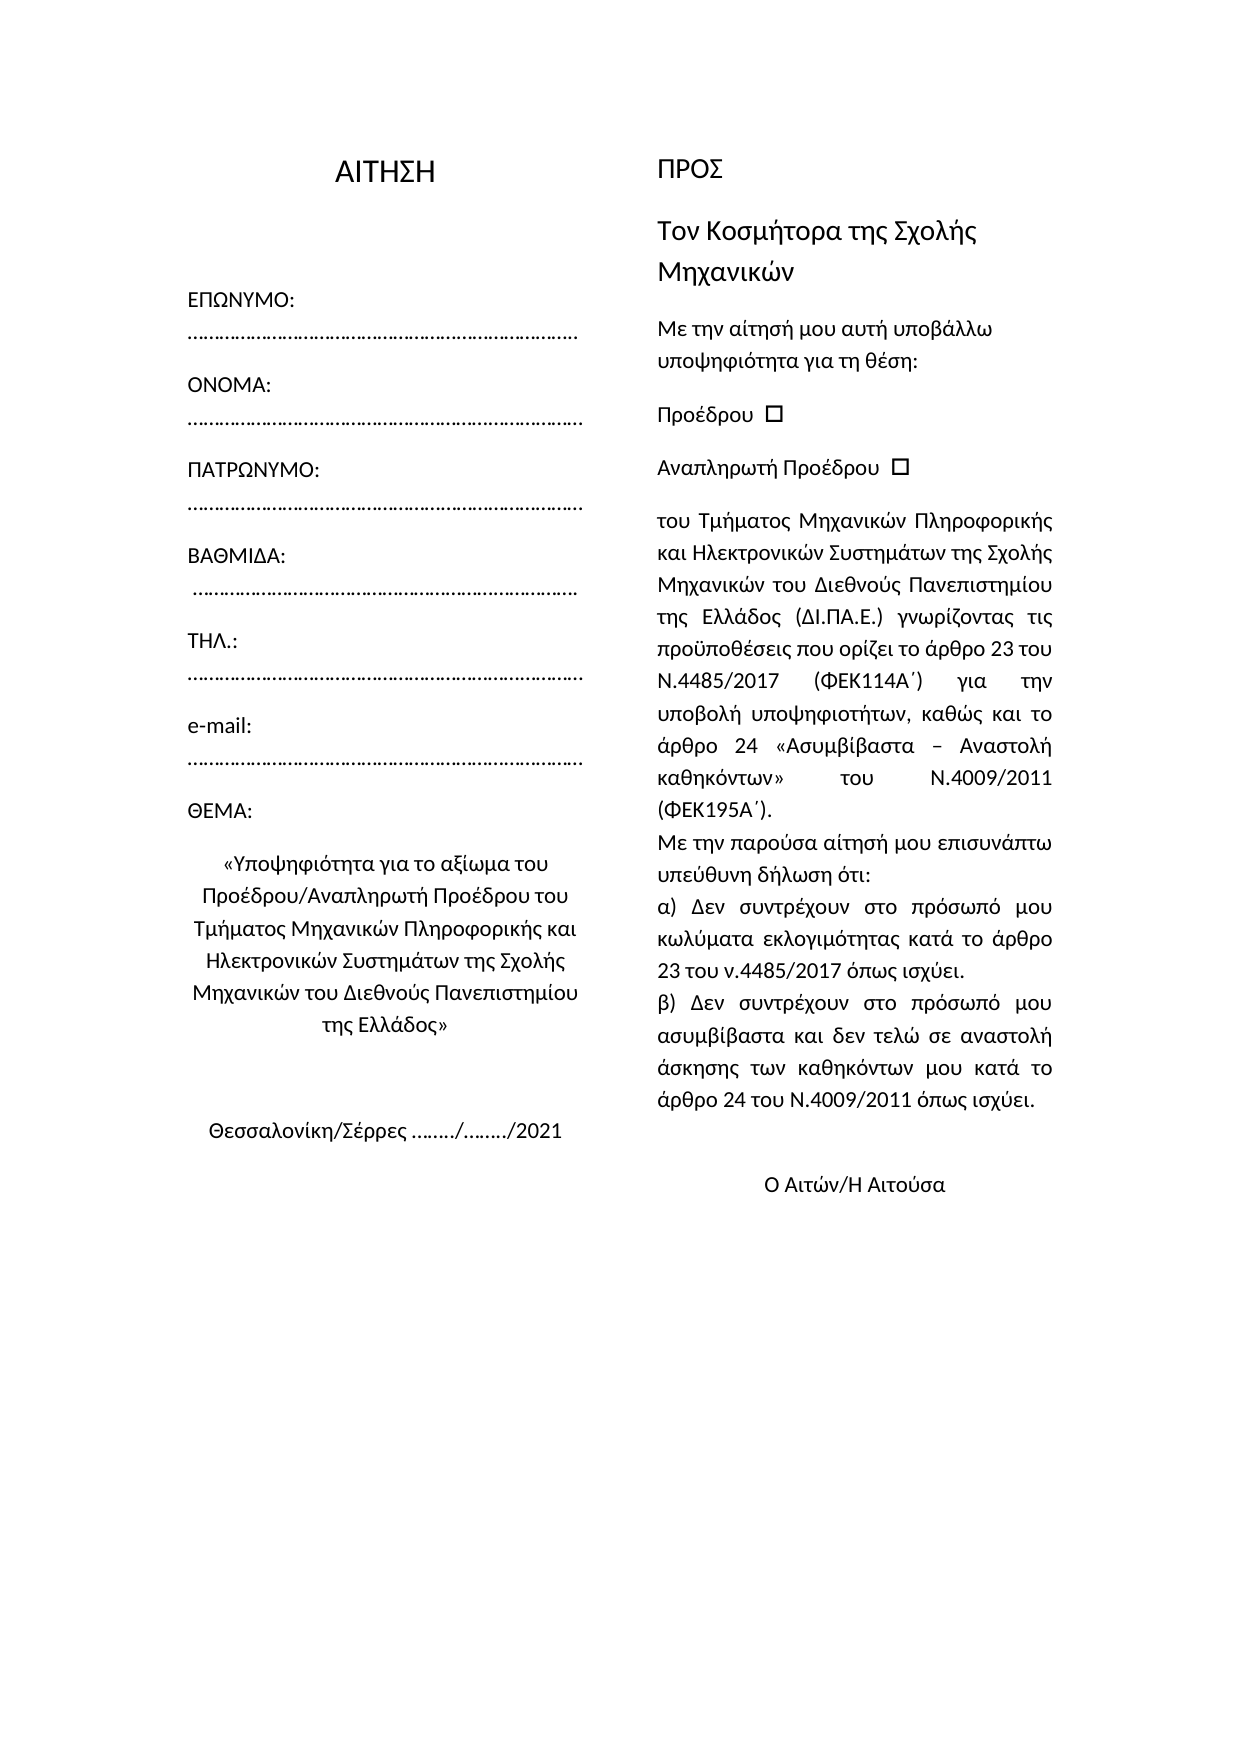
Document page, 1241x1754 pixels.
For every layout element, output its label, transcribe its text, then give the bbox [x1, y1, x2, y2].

text ΒΑΘΜΙΔΑ: [187, 541, 583, 569]
text Αναπληρωτή Προέδρου [657, 453, 1053, 481]
text ……………………………………………………………….. [187, 317, 583, 345]
text ………………………………………………………………… [187, 658, 583, 686]
text Με την αίτησή μου αυτή υποβάλλω υποψηφιότητα για τη θέση: [657, 314, 1053, 375]
text ………………………………………………………………… [187, 488, 583, 516]
text ΤΗΛ.: [187, 626, 583, 654]
text Ο Αιτών/Η Αιτούσα [657, 1170, 1053, 1198]
text ΠΡΟΣ [657, 150, 1053, 186]
text ΠΑΤΡΩΝΥΜΟ: [187, 456, 583, 484]
text ΕΠΩΝΥΜΟ: [187, 285, 583, 313]
text α) Δεν συντρέχουν στο πρόσωπό μου κωλύματα εκλογιμότητας κατά το άρθρο 23 του ν.4485/2017 όπως ισχύει. [657, 892, 1053, 984]
text «Υποψηφιότητα για το αξίωμα του Προέδρου/Αναπληρωτή Προέδρου του Τμήματος Μηχανικών Πληροφορικής και Ηλεκτρονικών Συστημάτων της Σχολής Μηχανικών του Διεθνούς Πανεπιστημίου της Ελλάδος» [187, 849, 583, 1038]
text Προέδρου [657, 400, 1053, 428]
text e-mail: [187, 711, 583, 739]
text Τον Κοσμήτορα της Σχολής Μηχανικών [657, 212, 1053, 288]
text ………………………………………………………………… [187, 743, 583, 771]
text ………………………………………………………………. [187, 573, 583, 601]
text του Τμήματος Μηχανικών Πληροφορικής και Ηλεκτρονικών Συστημάτων της Σχολής Μηχανικών του Διεθνούς Πανεπιστημίου της Ελλάδος (ΔΙ.ΠΑ.Ε.) γνωρίζοντας τις προϋποθέσεις που ορίζει το άρθρο 23 του Ν.4485/2017 (ΦΕΚ114Α΄) για την υποβολή υποψηφιοτήτων, καθώς και το άρθρο 24 «Ασυμβίβαστα – Αναστολή καθηκόντων» του Ν.4009/2011 (ΦΕΚ195Α΄). [657, 506, 1053, 823]
text ΟΝΟΜΑ: [187, 370, 583, 398]
text ………………………………………………………………… [187, 403, 583, 431]
text Θεσσαλονίκη/Σέρρες ……../……../2021 [187, 1116, 583, 1144]
text ΘΕΜΑ: [187, 796, 583, 824]
text ΑΙΤΗΣΗ [187, 150, 583, 191]
text β) Δεν συντρέχουν στο πρόσωπό μου ασυμβίβαστα και δεν τελώ σε αναστολή άσκησης των καθηκόντων μου κατά το άρθρο 24 του Ν.4009/2011 όπως ισχύει. [657, 988, 1053, 1113]
text Με την παρούσα αίτησή μου επισυνάπτω υπεύθυνη δήλωση ότι: [657, 828, 1053, 888]
